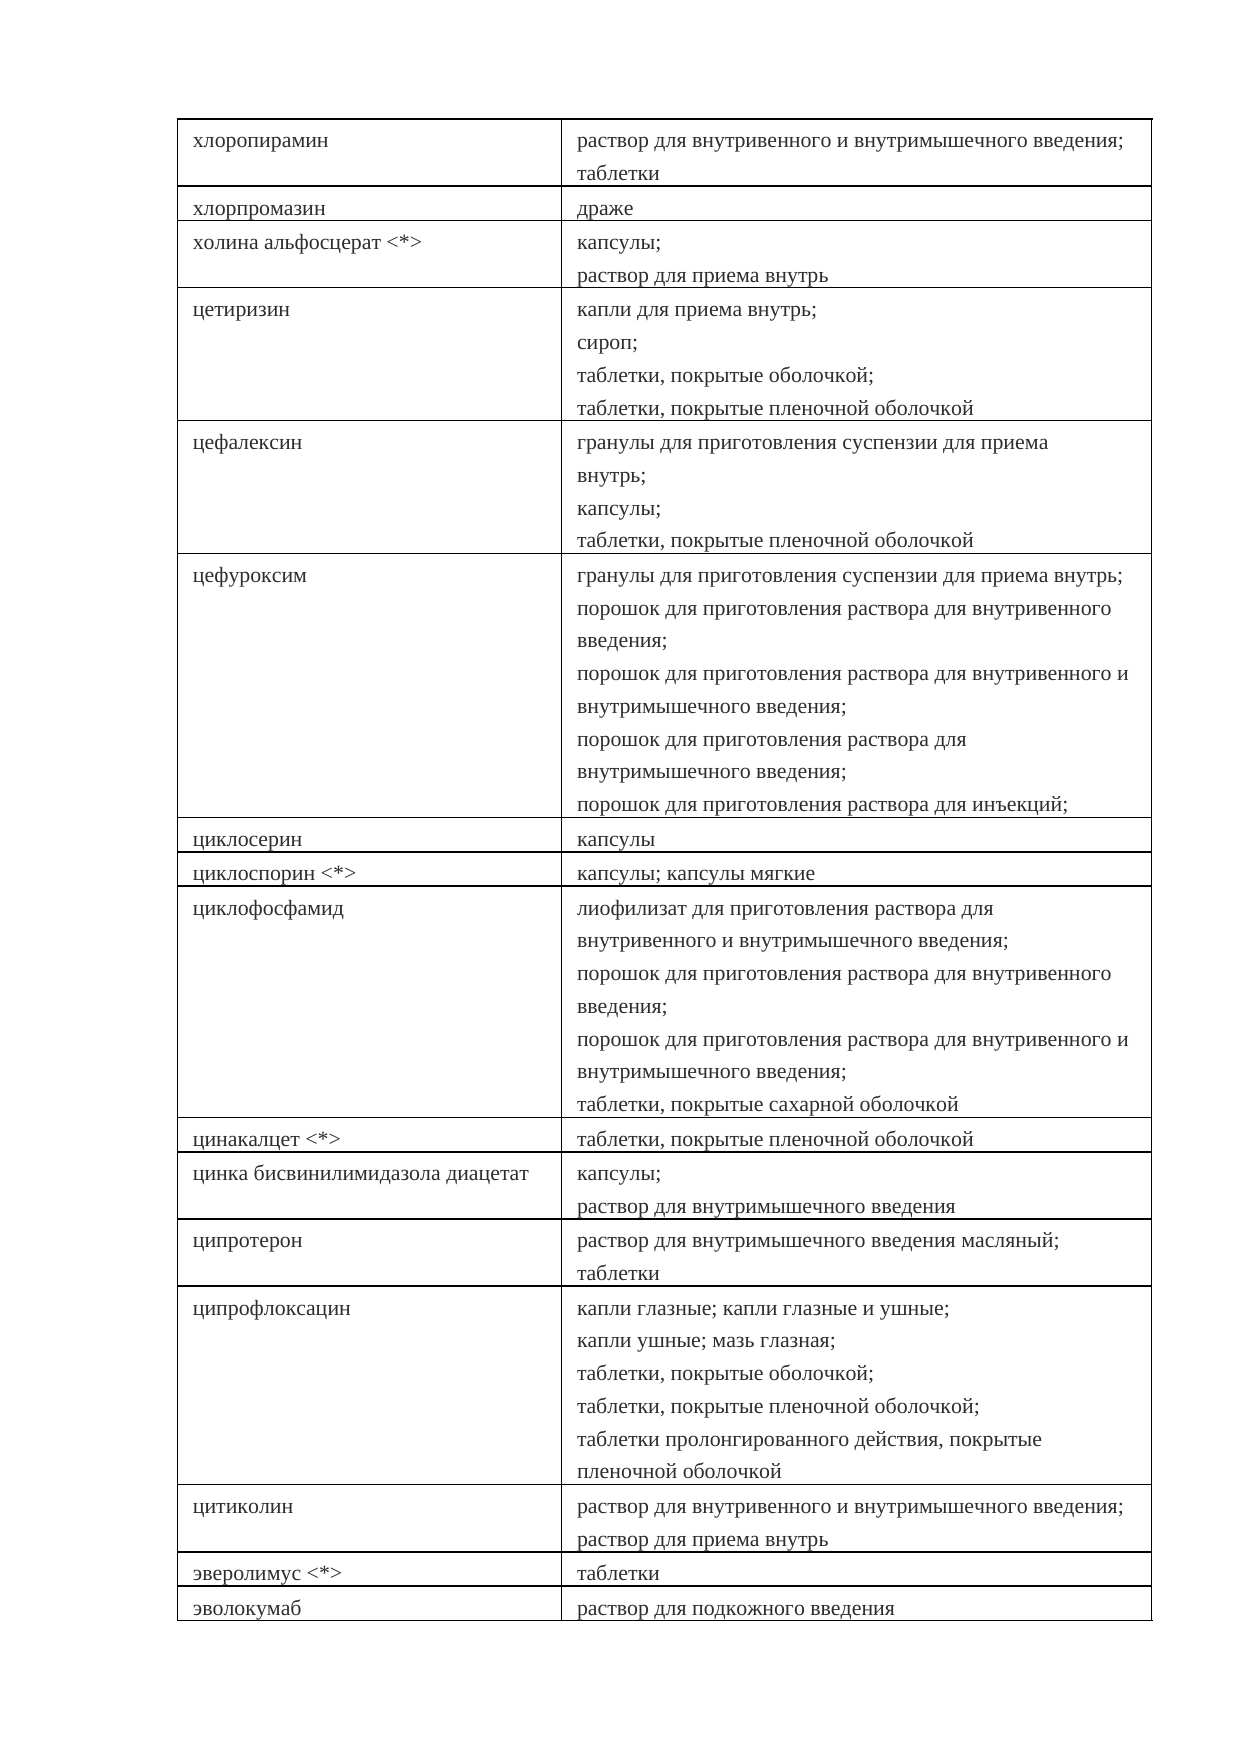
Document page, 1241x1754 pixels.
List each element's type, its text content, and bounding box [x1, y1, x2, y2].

table_cell драже [562, 187, 1151, 220]
table_cell ципротерон [178, 1220, 561, 1285]
table_cell цефалексин [178, 421, 561, 552]
table_cell раствор для внутривенного и внутримышечного введения; таблетки [562, 120, 1151, 185]
table_cell цинка бисвинилимидазола диацетат [178, 1153, 561, 1218]
table_cell гранулы для приготовления суспензии для приема внутрь; капсулы; таблетки, покрытые пленочной оболочкой [562, 421, 1151, 552]
table_cell раствор для внутривенного и внутримышечного введения; раствор для приема внутрь [562, 1485, 1151, 1551]
table_cell циклосерин [178, 818, 561, 851]
table_cell капсулы; раствор для внутримышечного введения [562, 1153, 1151, 1218]
table_cell цетиризин [178, 288, 561, 420]
table_cell раствор для подкожного введения [562, 1587, 1151, 1620]
table_cell циклофосфамид [178, 887, 561, 1117]
table_cell капсулы; раствор для приема внутрь [562, 221, 1151, 287]
table_cell капсулы; капсулы мягкие [562, 853, 1151, 885]
table_cell хлоропирамин [178, 120, 561, 185]
table_cell раствор для внутримышечного введения масляный; таблетки [562, 1220, 1151, 1285]
table_cell таблетки [562, 1553, 1151, 1585]
table_cell эверолимус <*> [178, 1553, 561, 1585]
table_cell эволокумаб [178, 1587, 561, 1620]
table_cell ципрофлоксацин [178, 1287, 561, 1484]
table_cell капли глазные; капли глазные и ушные; капли ушные; мазь глазная; таблетки, покрытые оболочкой; таблетки, покрытые пленочной оболочкой; таблетки пролонгированного действия, покрытые пленочной оболочкой [562, 1287, 1151, 1484]
table_cell капсулы [562, 818, 1151, 851]
table_cell цинакалцет <*> [178, 1118, 561, 1151]
table_cell лиофилизат для приготовления раствора для внутривенного и внутримышечного введения; порошок для приготовления раствора для внутривенного введения; порошок для приготовления раствора для внутривенного и внутримышечного введения; таблетки, покрытые сахарной оболочкой [562, 887, 1151, 1117]
table_cell гранулы для приготовления суспензии для приема внутрь; порошок для приготовления раствора для внутривенного введения; порошок для приготовления раствора для внутривенного и внутримышечного введения; порошок для приготовления раствора для внутримышечного введения; порошок для приготовления раствора для инъекций; [562, 554, 1151, 817]
table_cell циклоспорин <*> [178, 853, 561, 885]
table_cell цитиколин [178, 1485, 561, 1551]
table_cell хлорпромазин [178, 187, 561, 220]
table_cell таблетки, покрытые пленочной оболочкой [562, 1118, 1151, 1151]
table_cell капли для приема внутрь; сироп; таблетки, покрытые оболочкой; таблетки, покрытые пленочной оболочкой [562, 288, 1151, 420]
table_cell холина альфосцерат <*> [178, 221, 561, 287]
table_cell цефуроксим [178, 554, 561, 817]
